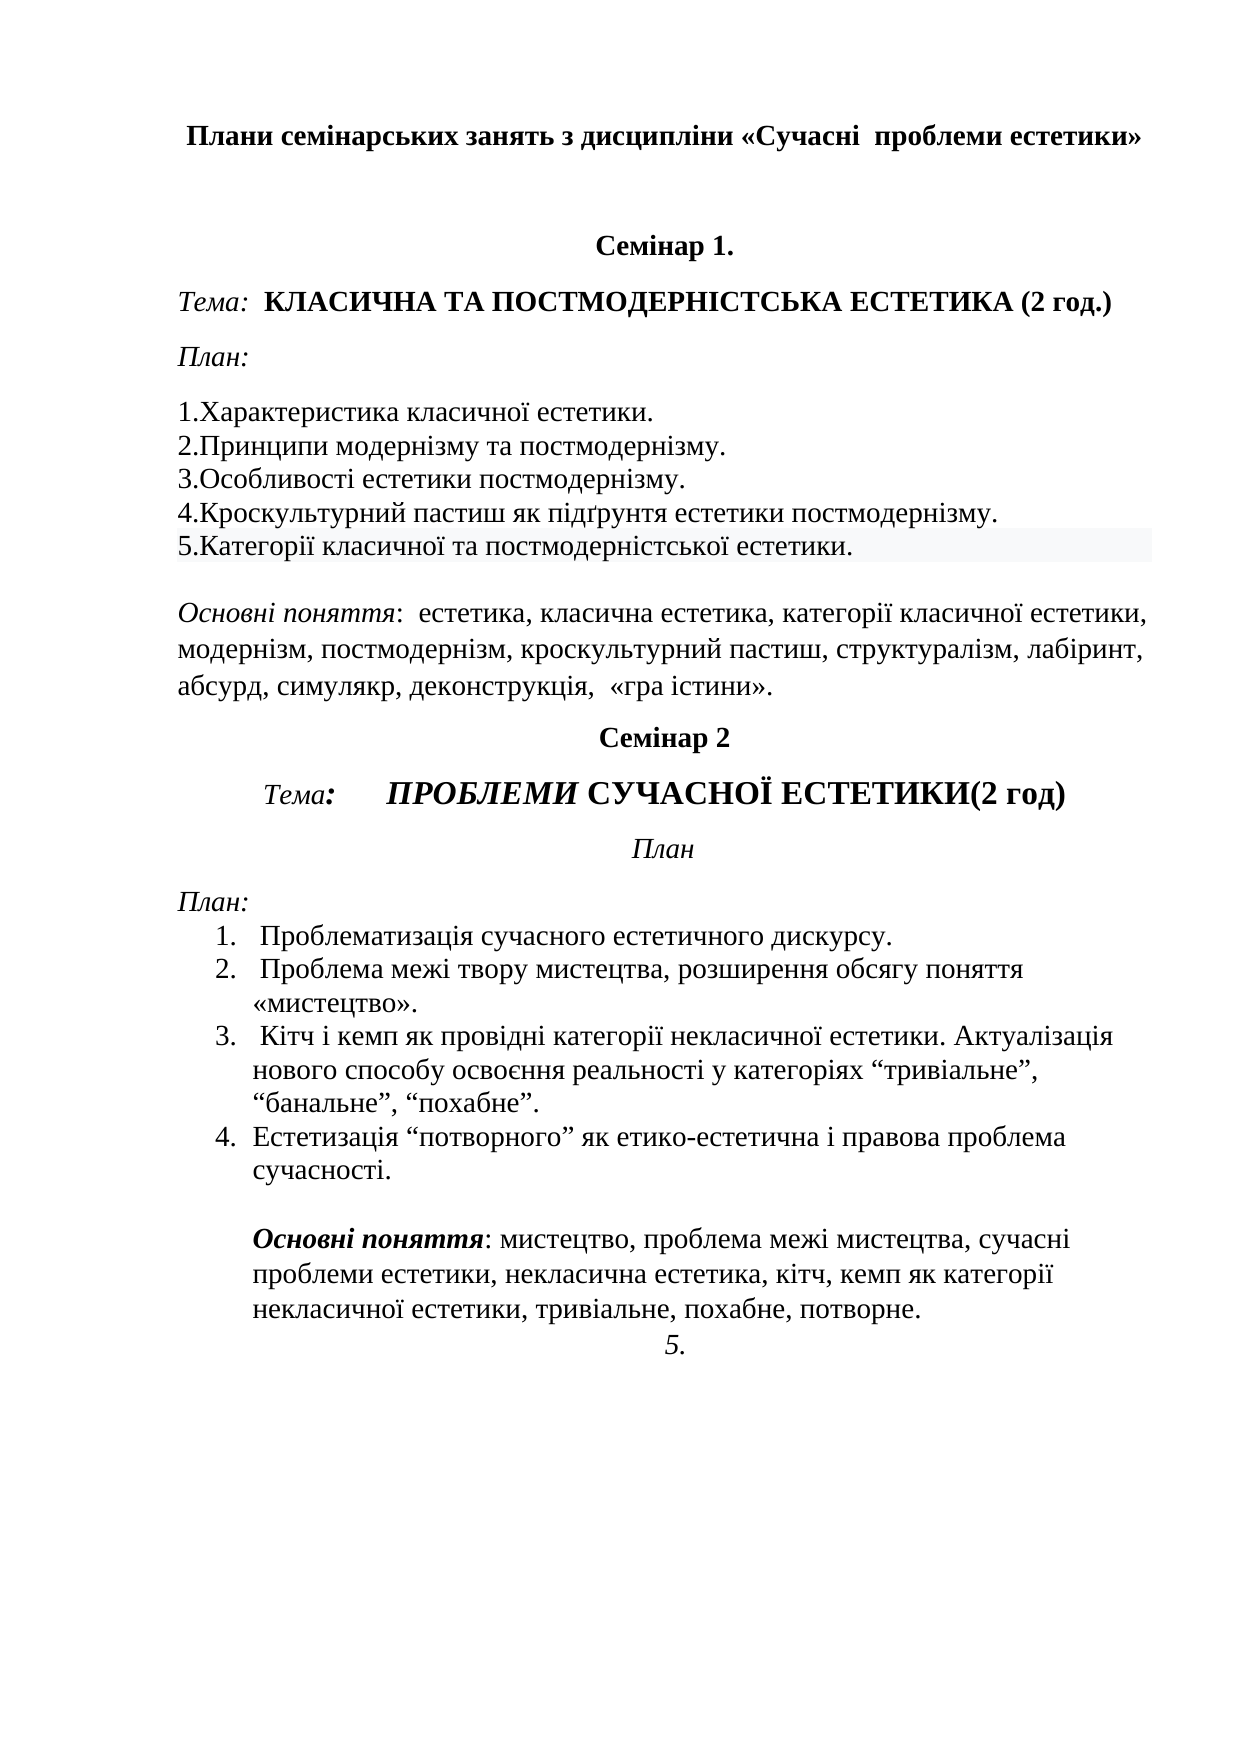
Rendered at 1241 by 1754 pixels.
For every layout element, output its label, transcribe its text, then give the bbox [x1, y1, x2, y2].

text Семінар 2 [177, 721, 1152, 754]
text Семінар 1. [177, 228, 1152, 262]
text Тема: КЛАСИЧНА ТА ПОСТМОДЕРНІСТСЬКА ЕСТЕТИКА (2 год.) [177, 284, 1152, 317]
text План: [177, 884, 1152, 918]
list Проблематизація сучасного естетичного дискурсу. [215, 918, 1152, 951]
text 5.Категорії класичної та постмодерністської естетики. [177, 528, 1152, 562]
text Плани семінарських занять з дисципліни «Сучасні проблеми естетики» [177, 118, 1152, 152]
text 1.Характеристика класичної естетики. [177, 394, 1152, 428]
text План: [177, 339, 1152, 372]
text План [177, 831, 1152, 865]
text 3.Особливості естетики постмодернізму. [177, 461, 1152, 495]
list Кітч і кемп як провідні категорії некласичної естетики. Актуалізація нового способу освоєння реальності у категоріях “тривіальне”, “банальне”, “похабне”. [215, 1018, 1152, 1119]
list Проблема межі твору мистецтва, розширення обсягу поняття «мистецтво». [215, 951, 1152, 1018]
text Тема: ПРОБЛЕМИ СУЧАСНОЇ ЕСТЕТИКИ(2 год) [177, 773, 1152, 812]
text 4.Кроскультурний пастиш як підґрунтя естетики постмодернізму. [177, 495, 1152, 528]
text 2.Принципи модернізму та постмодернізму. [177, 428, 1152, 461]
list Основні поняття: мистецтво, проблема межі мистецтва, сучасні проблеми естетики, некласична естетика, кітч, кемп як категорії некласичної естетики, тривіальне, похабне, потворне. [252, 1221, 1152, 1325]
text Основні поняття: естетика, класична естетика, категорії класичної естетики, модернізм, постмодернізм, кроскультурний пастиш, структуралізм, лабіринт, абсурд, симулякр, деконструкція, «гра істини». [177, 595, 1152, 701]
list Естетизація “потворного” як етико-естетична і правова проблема сучасності. [215, 1119, 1152, 1186]
